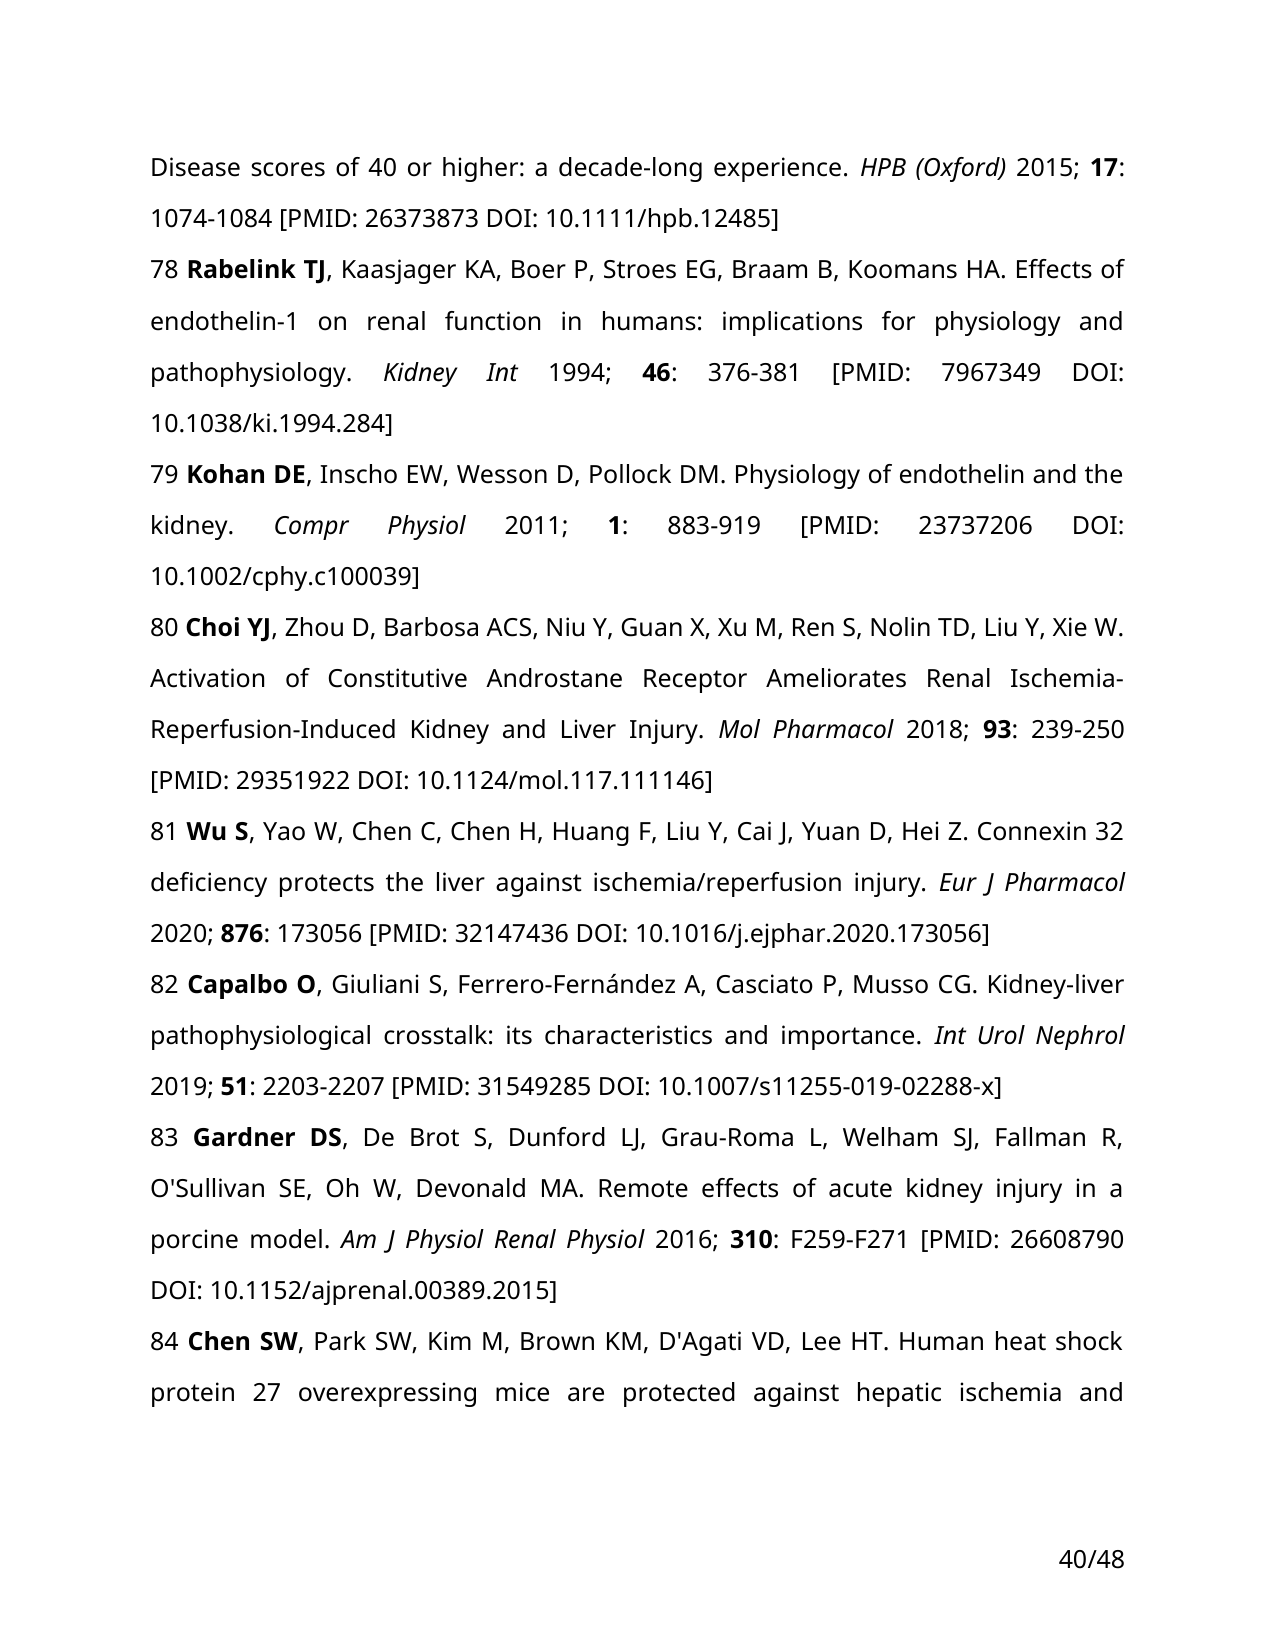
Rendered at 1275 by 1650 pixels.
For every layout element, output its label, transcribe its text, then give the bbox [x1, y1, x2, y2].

text 79 Kohan DE, Inscho EW, Wesson D, Pollock DM. Physiology of endothelin and the kidney. Compr Physiol 2011; 1: 883-919 [PMID: 23737206 DOI: 10.1002/cphy.c100039] [150, 456, 1125, 592]
text 80 Choi YJ, Zhou D, Barbosa ACS, Niu Y, Guan X, Xu M, Ren S, Nolin TD, Liu Y, Xie W. Activation of Constitutive Androstane Receptor Ameliorates Renal Ischemia-Reperfusion-Induced Kidney and Liver Injury. Mol Pharmacol 2018; 93: 239-250 [PMID: 29351922 DOI: 10.1124/mol.117.111146] [150, 609, 1125, 797]
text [150, 150, 1125, 235]
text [150, 1324, 1125, 1409]
text 82 Capalbo O, Giuliani S, Ferrero-Fernández A, Casciato P, Musso CG. Kidney-liver pathophysiological crosstalk: its characteristics and importance. Int Urol Nephrol 2019; 51: 2203-2207 [PMID: 31549285 DOI: 10.1007/s11255-019-02288-x] [150, 967, 1125, 1103]
text 78 Rabelink TJ, Kaasjager KA, Boer P, Stroes EG, Braam B, Koomans HA. Effects of endothelin-1 on renal function in humans: implications for physiology and pathophysiology. Kidney Int 1994; 46: 376-381 [PMID: 7967349 DOI: 10.1038/ki.1994.284] [150, 252, 1125, 439]
text 81 Wu S, Yao W, Chen C, Chen H, Huang F, Liu Y, Cai J, Yuan D, Hei Z. Connexin 32 deficiency protects the liver against ischemia/reperfusion injury. Eur J Pharmacol 2020; 876: 173056 [PMID: 32147436 DOI: 10.1016/j.ejphar.2020.173056] [150, 813, 1125, 950]
text 83 Gardner DS, De Brot S, Dunford LJ, Grau-Roma L, Welham SJ, Fallman R, O'Sullivan SE, Oh W, Devonald MA. Remote effects of acute kidney injury in a porcine model. Am J Physiol Renal Physiol 2016; 310: F259-F271 [PMID: 26608790 DOI: 10.1152/ajprenal.00389.2015] [150, 1120, 1125, 1307]
